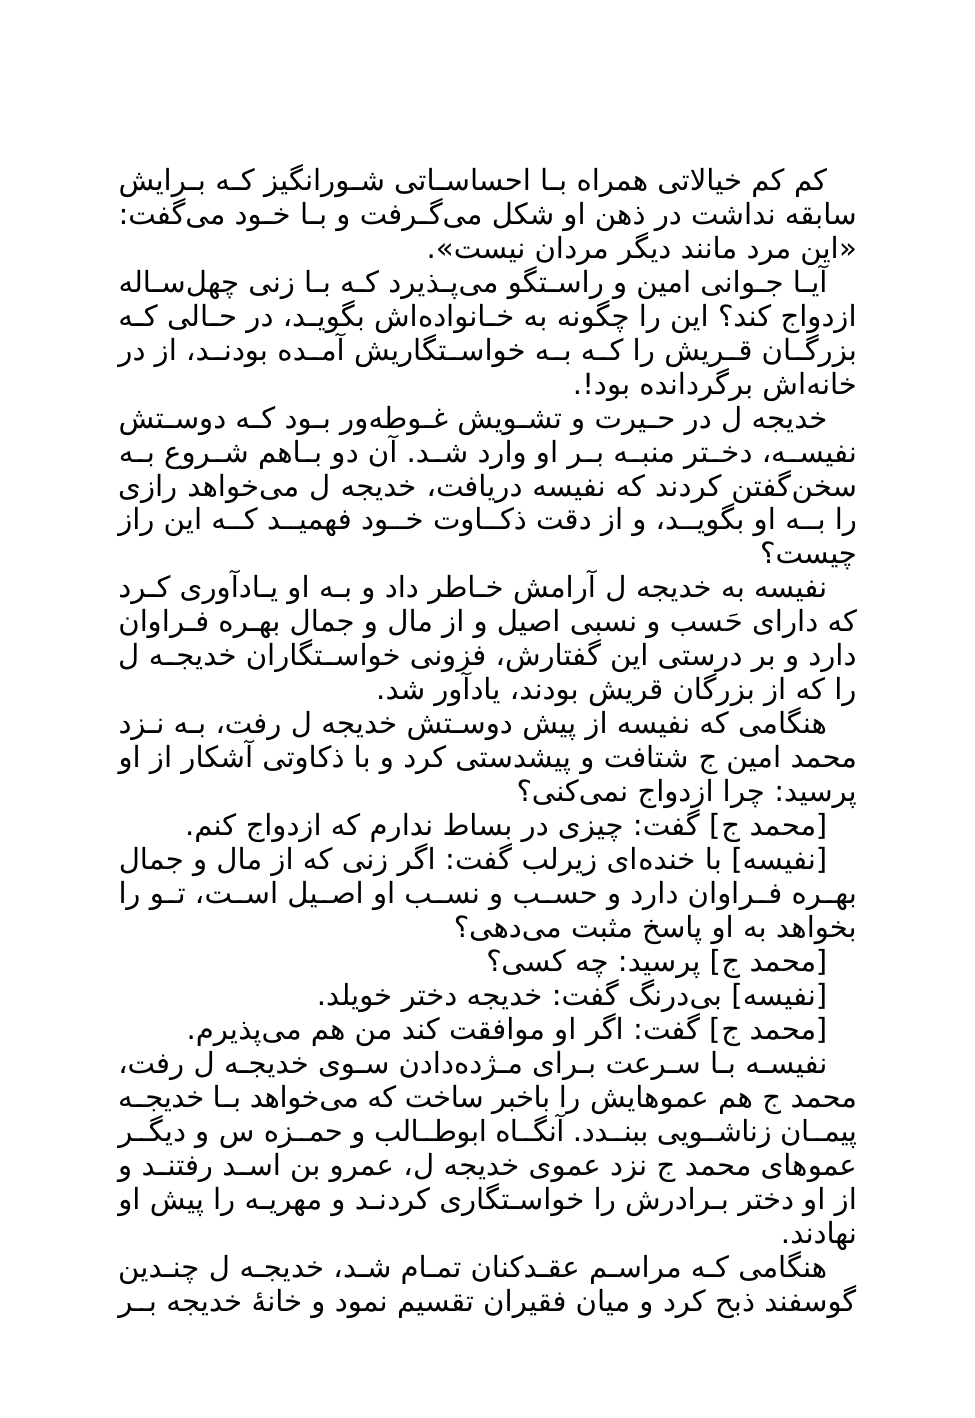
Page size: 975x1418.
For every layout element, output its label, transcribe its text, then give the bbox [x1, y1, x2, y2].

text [118, 1250, 857, 1318]
text [نفیسه] بی‌درنگ گفت: خدیجه دختر خویلد. [118, 978, 857, 1012]
text [محمد ج] پرسید: چه کسی؟ [118, 944, 857, 978]
text نفیسه با سرعت برای مژده‌دادن سوی خدیجه ل رفت، محمد ج هم عموهایش را باخبر ساخت که می‌خواهد با خدیجه پیمان زناشویی ببندد. آنگاه ابوطالب و حمزه س و دیگر عموهای محمد ج نزد عموی خدیجه ل، عمرو بن اسد رفتند و از او دختر برادرش را خواستگاری کردند و مهریه را پیش او نهادند. [118, 1046, 857, 1250]
text [محمد ج] گفت: اگر او موافقت کند من هم می‌پذیرم. [118, 1012, 857, 1046]
text هنگامی که نفیسه از پیش دوستش خدیجه ل رفت، به نزد محمد امین ج شتافت و پیشدستی کرد و با ذکاوتی آشکار از او پرسید: چرا ازدواج نمی‌کنی؟ [118, 707, 857, 808]
text نفیسه به خدیجه ل آرامش خاطر داد و به او یادآوری کرد که دارای حَسب و نسبی اصیل و از مال و جمال بهره فراوان دارد و بر درستی این گفتارش، فزونی خواستگاران خدیجه ل را که از بزرگان قریش بودند، یادآور شد. [118, 571, 857, 707]
text کم کم خیالاتی همراه با احساساتی شورانگیز که برایش سابقه نداشت در ذهن او شکل می‌گرفت و با خود می‌گفت: «این مرد مانند دیگر مردان نیست». [118, 163, 857, 265]
text خدیجه ل در حیرت و تشویش غوطه‌ور بود که دوستش نفیسه، دختر منبه بر او وارد شد. آن دو باهم شروع به سخن‌گفتن کردند که نفیسه دریافت، خدیجه ل می‌خواهد رازی را به او بگوید، و از دقت ذکاوت خود فهمید که این راز چیست؟ [118, 401, 857, 571]
text [محمد ج] گفت: چیزی در بساط ندارم که ازدواج کنم. [118, 808, 857, 842]
text آیا جوانی امین و راستگو می‌پذیرد که با زنی چهل‌ساله ازدواج کند؟ این را چگونه به خانواده‌اش بگوید، در حالی که بزرگان قریش را که به خواستگاریش آمده بودند، از در خانه‌اش برگردانده بود!. [118, 265, 857, 401]
text [نفیسه] با خنده‌ای زیرلب گفت: اگر زنی که از مال و جمال بهره فراوان دارد و حسب و نسب او اصیل است، تو را بخواهد به او پاسخ مثبت می‌دهی؟ [118, 842, 857, 944]
